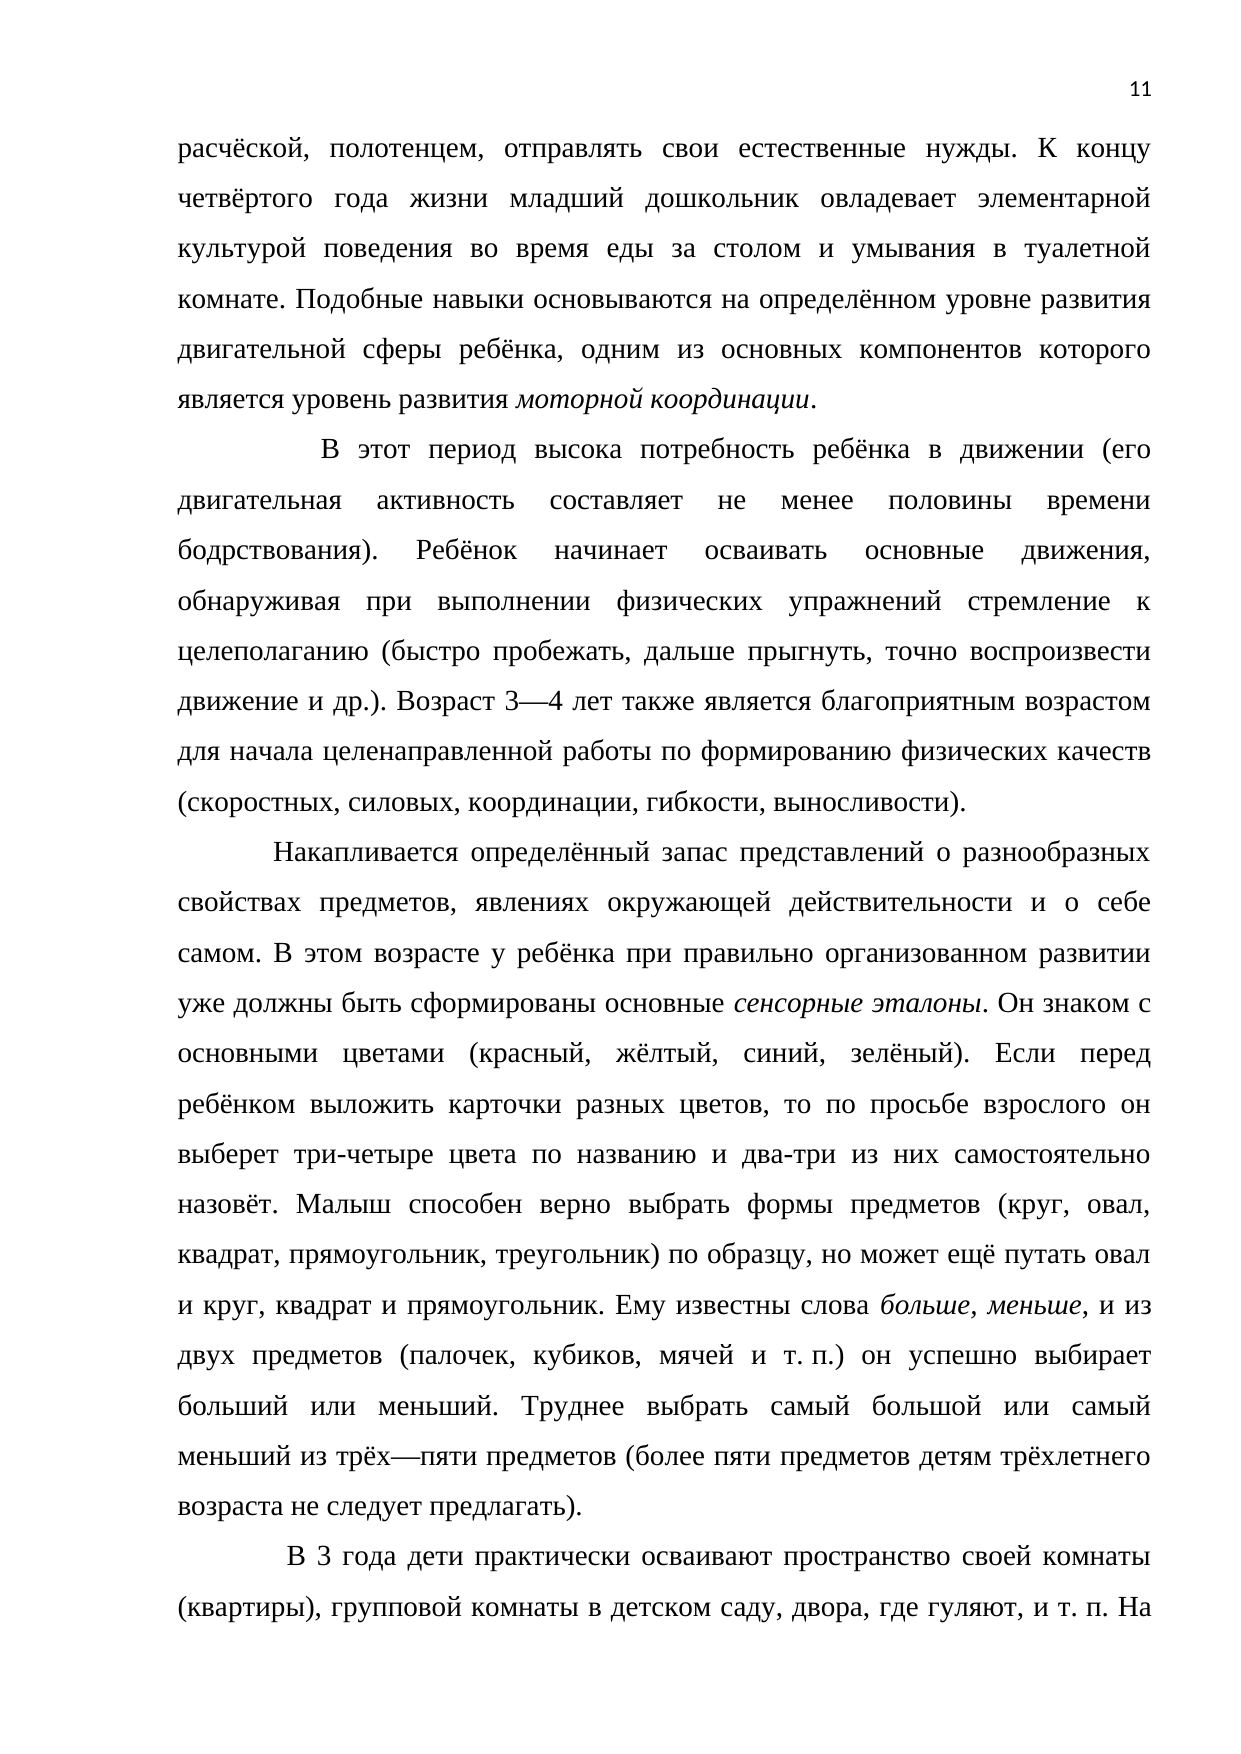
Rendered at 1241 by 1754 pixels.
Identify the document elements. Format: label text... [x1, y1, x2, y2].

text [177, 130, 1152, 415]
text В этот период высока потребность ребёнка в движении (его двигательная активность составляет не менее половины времени бодрствования). Ребёнок начинает осваивать основные движения, обнаруживая при выполнении физических упражнений стремление к целеполаганию (быстро пробежать, дальше прыгнуть, точно воспроизвести движение и др.). Возраст 3—4 лет также является благоприятным возрастом для начала целенаправленной работы по формированию физических качеств (скоростных, силовых, координации, гибкости, выносливости). [177, 432, 1152, 817]
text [177, 1538, 1152, 1622]
text Накапливается определённый запас представлений о разнообразных свойствах предметов, явлениях окружающей действительности и о себе самом. В этом возрасте у ребёнка при правильно организованном развитии уже должны быть сформированы основные сенсорные эталоны. Он знаком с основными цветами (красный, жёлтый, синий, зелёный). Если перед ребёнком выложить карточки разных цветов, то по просьбе взрослого он выберет три-четыре цвета по названию и два-три из них самостоятельно назовёт. Малыш способен верно выбрать формы предметов (круг, овал, квадрат, прямоугольник, треугольник) по образцу, но может ещё путать овал и круг, квадрат и прямоугольник. Ему известны слова больше, меньше, и из двух предметов (палочек, кубиков, мячей и т. п.) он успешно выбирает больший или меньший. Труднее выбрать самый большой или самый меньший из трёх—пяти предметов (более пяти предметов детям трёхлетнего возраста не следует предлагать). [177, 834, 1152, 1522]
